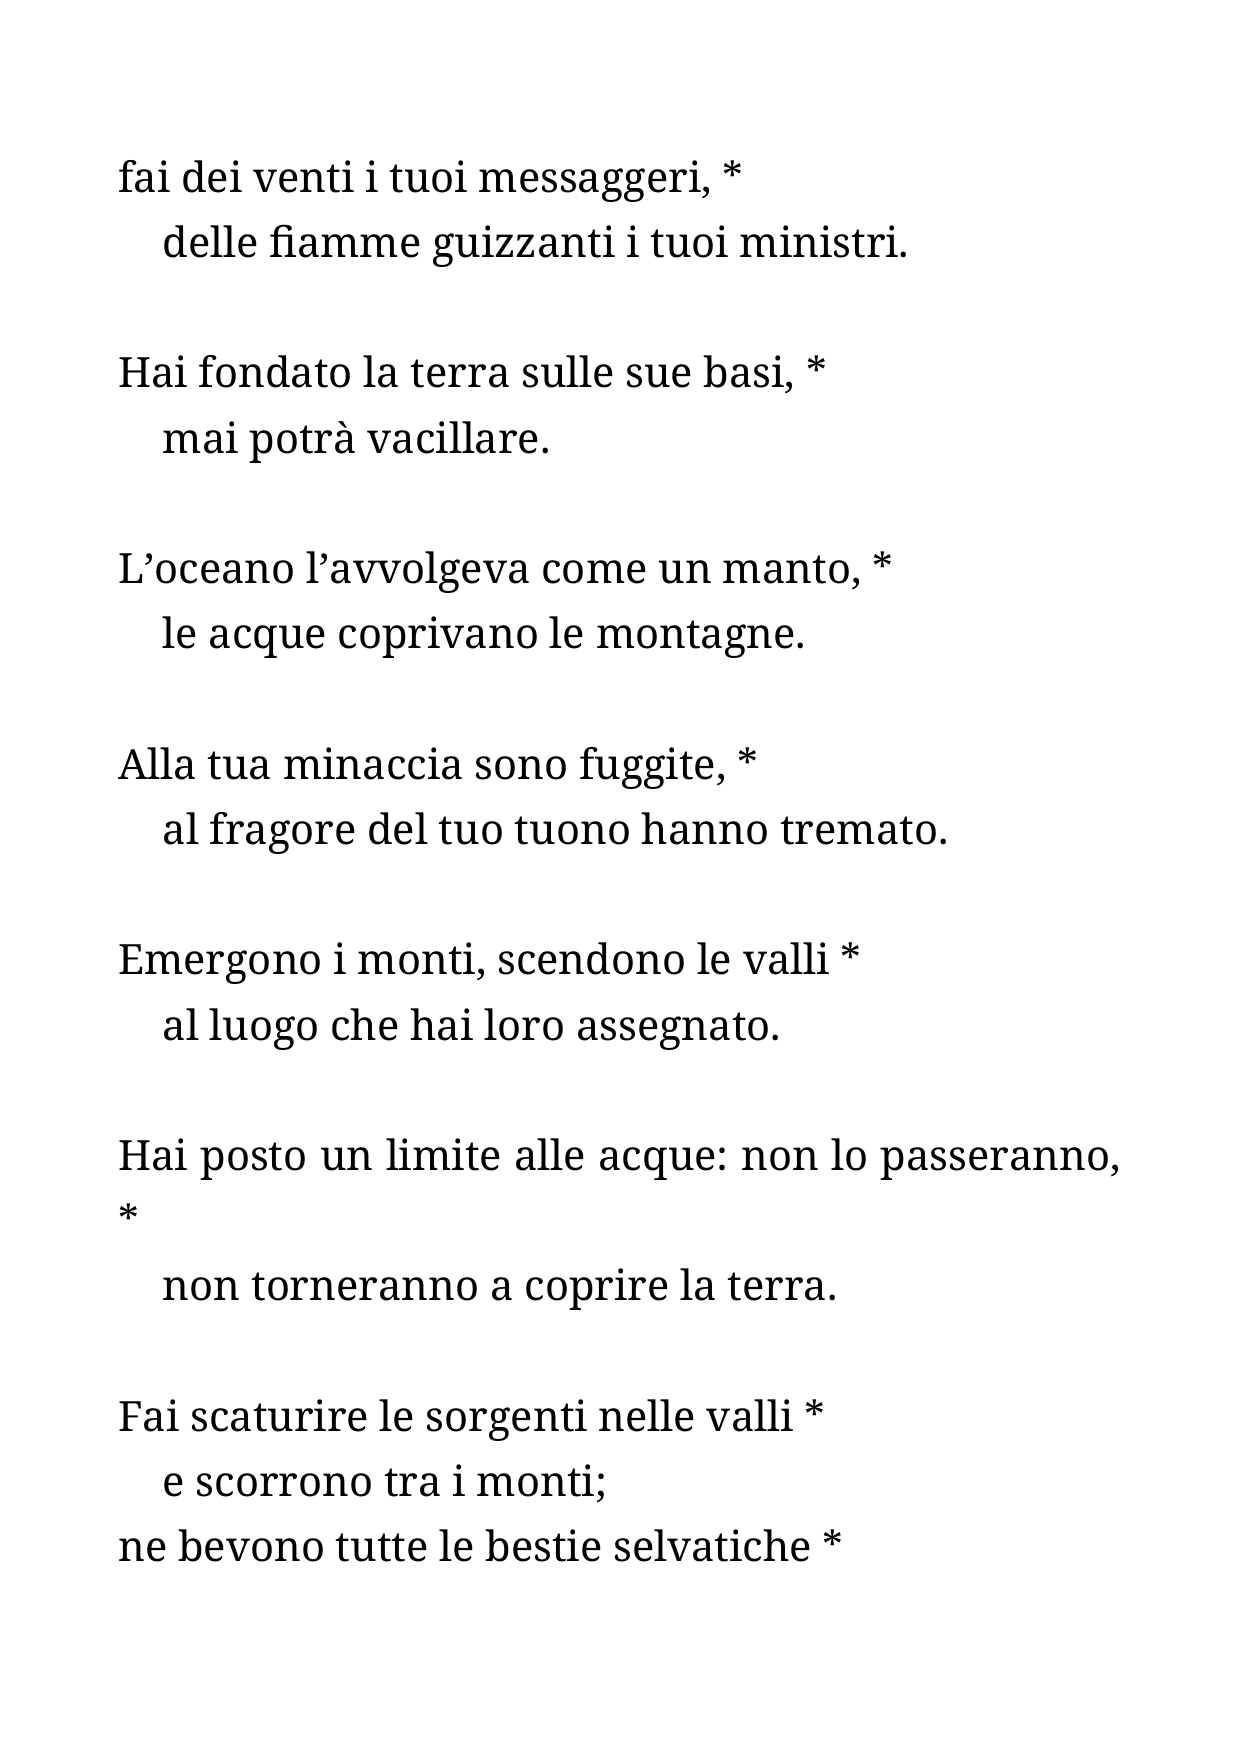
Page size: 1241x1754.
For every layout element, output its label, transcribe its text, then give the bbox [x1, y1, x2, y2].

text fai dei venti i tuoi messaggeri, * [118, 148, 1122, 204]
text al fragore del tuo tuono hanno tremato. [118, 800, 1122, 856]
text Emergono i monti, scendono le valli * [118, 930, 1122, 987]
text L’oceano l’avvolgeva come un manto, * [118, 539, 1122, 596]
text Hai fondato la terra sulle sue basi, * [118, 343, 1122, 400]
text delle fiamme guizzanti i tuoi ministri. [118, 213, 1122, 269]
text Fai scaturire le sorgenti nelle valli * [118, 1387, 1122, 1443]
text le acque coprivano le montagne. [118, 604, 1122, 661]
text mai potrà vacillare. [118, 408, 1122, 465]
text non torneranno a coprire la terra. [118, 1256, 1122, 1313]
text al luogo che hai loro assegnato. [118, 995, 1122, 1052]
text Hai posto un limite alle acque: non lo passeranno, * [118, 1126, 1122, 1248]
text Alla tua minaccia sono fuggite, * [118, 734, 1122, 791]
text ne bevono tutte le bestie selvatiche * [118, 1517, 1122, 1574]
text e scorrono tra i monti; [118, 1452, 1122, 1508]
